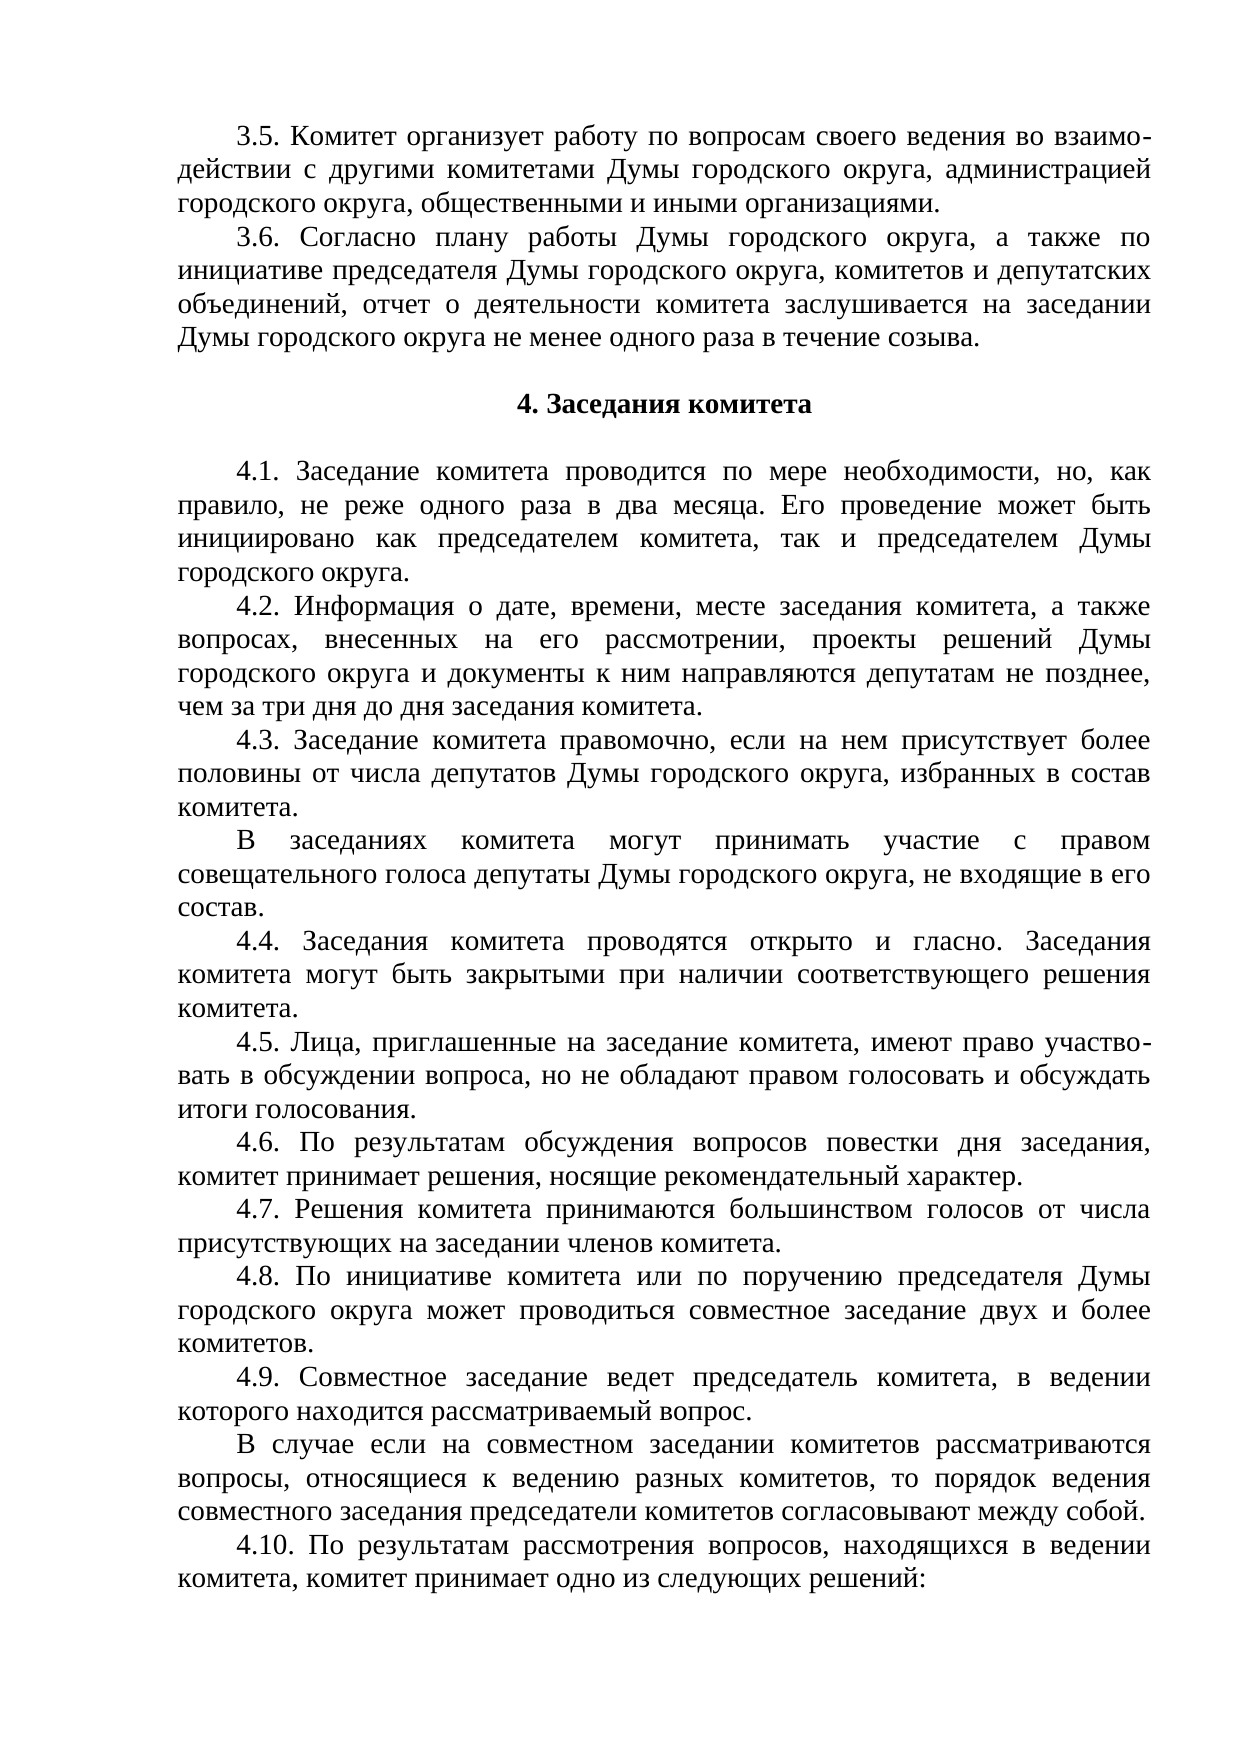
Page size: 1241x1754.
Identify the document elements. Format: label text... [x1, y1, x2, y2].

text 3.6. Согласно плану работы Думы городского округа, а также по инициативе председателя Думы городского округа, комитетов и депутатских объединений, отчет о деятельности комитета заслушивается на заседании Думы городского округа не менее одного раза в течение созыва. [177, 219, 1152, 353]
text 4.7. Решения комитета принимаются большинством голосов от числа присутствующих на заседании членов комитета. [177, 1191, 1152, 1258]
text В случае если на совместном заседании комитетов рассматриваются вопросы, относящиеся к ведению разных комитетов, то порядок ведения совместного заседания председатели комитетов согласовывают между собой. [177, 1426, 1152, 1527]
text 3.5. Комитет организует работу по вопросам своего ведения во взаимодействии с другими комитетами Думы городского округа, администрацией городского округа, общественными и иными организациями. [177, 118, 1152, 219]
text 4.3. Заседание комитета правомочно, если на нем присутствует более половины от числа депутатов Думы городского округа, избранных в состав комитета. [177, 722, 1152, 822]
text 4.8. По инициативе комитета или по поручению председателя Думы городского округа может проводиться совместное заседание двух и более комитетов. [177, 1258, 1152, 1359]
text 4.5. Лица, приглашенные на заседание комитета, имеют право участвовать в обсуждении вопроса, но не обладают правом голосовать и обсуждать итоги голосования. [177, 1024, 1152, 1124]
text 4.10. По результатам рассмотрения вопросов, находящихся в ведении комитета, комитет принимает одно из следующих решений: [177, 1527, 1152, 1594]
text 4.9. Совместное заседание ведет председатель комитета, в ведении которого находится рассматриваемый вопрос. [177, 1359, 1152, 1426]
text В заседаниях комитета могут принимать участие с правом совещательного голоса депутаты Думы городского округа, не входящие в его состав. [177, 822, 1152, 923]
text 4.2. Информация о дате, времени, месте заседания комитета, а также вопросах, внесенных на его рассмотрении, проекты решений Думы городского округа и документы к ним направляются депутатам не позднее, чем за три дня до дня заседания комитета. [177, 588, 1152, 722]
text 4.4. Заседания комитета проводятся открыто и гласно. Заседания комитета могут быть закрытыми при наличии соответствующего решения комитета. [177, 923, 1152, 1024]
text 4. Заседания комитета [177, 386, 1152, 420]
text 4.6. По результатам обсуждения вопросов повестки дня заседания, комитет принимает решения, носящие рекомендательный характер. [177, 1124, 1152, 1191]
text 4.1. Заседание комитета проводится по мере необходимости, но, как правило, не реже одного раза в два месяца. Его проведение может быть инициировано как председателем комитета, так и председателем Думы городского округа. [177, 453, 1152, 588]
